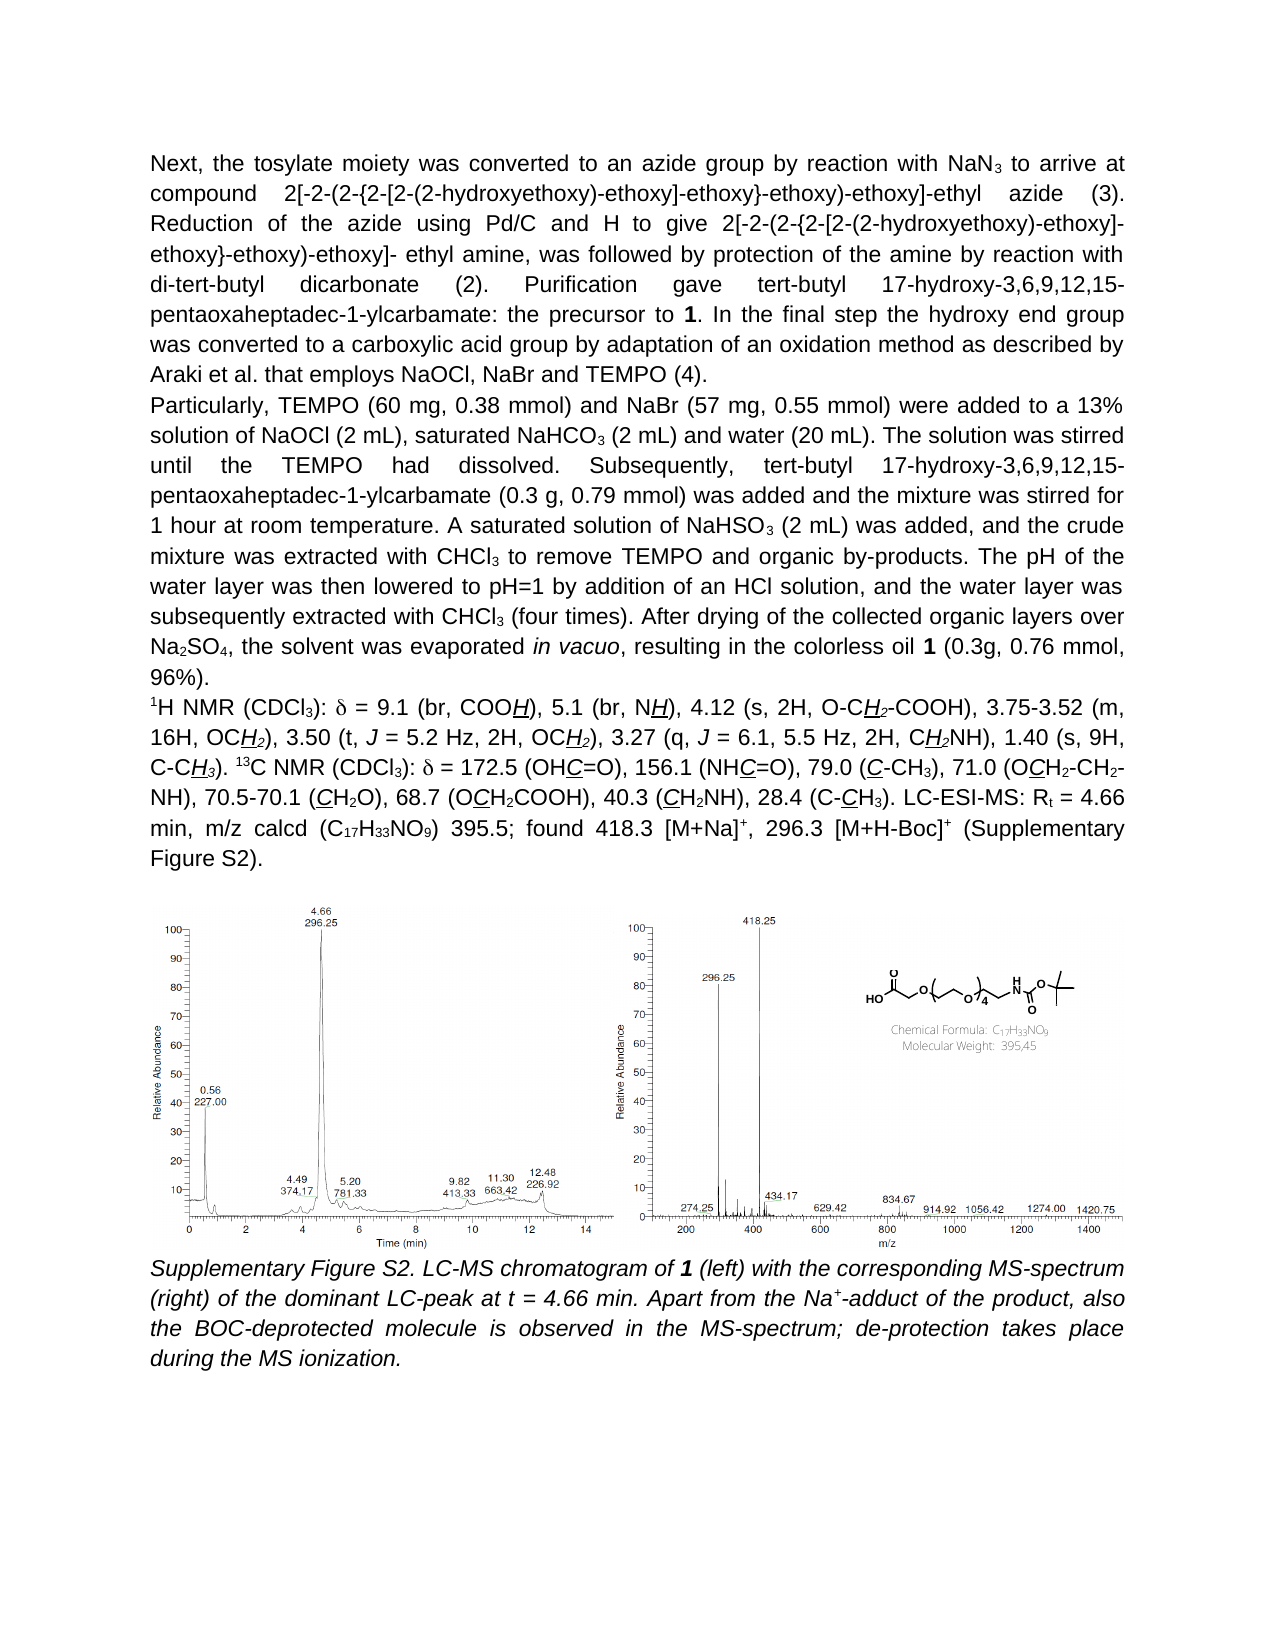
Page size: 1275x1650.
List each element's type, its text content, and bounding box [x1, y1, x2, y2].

text Supplementary Figure S2. LC-MS chromatogram of 1 (left) with the corresponding MS-spectrum (right) of the dominant LC-peak at t = 4.66 min. Apart from the Na+-adduct of the product, also the BOC-deprotected molecule is observed in the MS-spectrum; de-protection takes place during the MS ionization. [150, 1255, 1125, 1372]
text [150, 150, 1125, 388]
text Particularly, TEMPO (60 mg, 0.38 mmol) and NaBr (57 mg, 0.55 mmol) were added to a 13% solution of NaOCl (2 mL), saturated NaHCO3 (2 mL) and water (20 mL). The solution was stirred until the TEMPO had dissolved. Subsequently, tert-butyl 17-hydroxy-3,6,9,12,15-pentaoxaheptadec-1-ylcarbamate (0.3 g, 0.79 mmol) was added and the mixture was stirred for 1 hour at room temperature. A saturated solution of NaHSO3 (2 mL) was added, and the crude mixture was extracted with CHCl3 to remove TEMPO and organic by-products. The pH of the water layer was then lowered to pH=1 by addition of an HCl solution, and the water layer was subsequently extracted with CHCl3 (four times). After drying of the collected organic layers over Na2SO4, the solvent was evaporated in vacuo, resulting in the colorless oil 1 (0.3g, 0.76 mmol, 96%). [150, 392, 1125, 690]
text 1H NMR (CDCl3):  = 9.1 (br, COOH), 5.1 (br, NH), 4.12 (s, 2H, O-CH2-COOH), 3.75-3.52 (m, 16H, OCH2), 3.50 (t, J = 5.2 Hz, 2H, OCH2), 3.27 (q, J = 6.1, 5.5 Hz, 2H, CH2NH), 1.40 (s, 9H, C-CH3). 13C NMR (CDCl3):  = 172.5 (OHC=O), 156.1 (NHC=O), 79.0 (C-CH3), 71.0 (OCH2-CH2-NH), 70.5-70.1 (CH2O), 68.7 (OCH2COOH), 40.3 (CH2NH), 28.4 (C-CH3). LC-ESI-MS: Rt = 4.66 min, m/z calcd (C17H33NO9) 395.5; found 418.3 [M+Na]+, 296.3 [M+H-Boc]+ (Supplementary Figure S2). [150, 694, 1125, 871]
